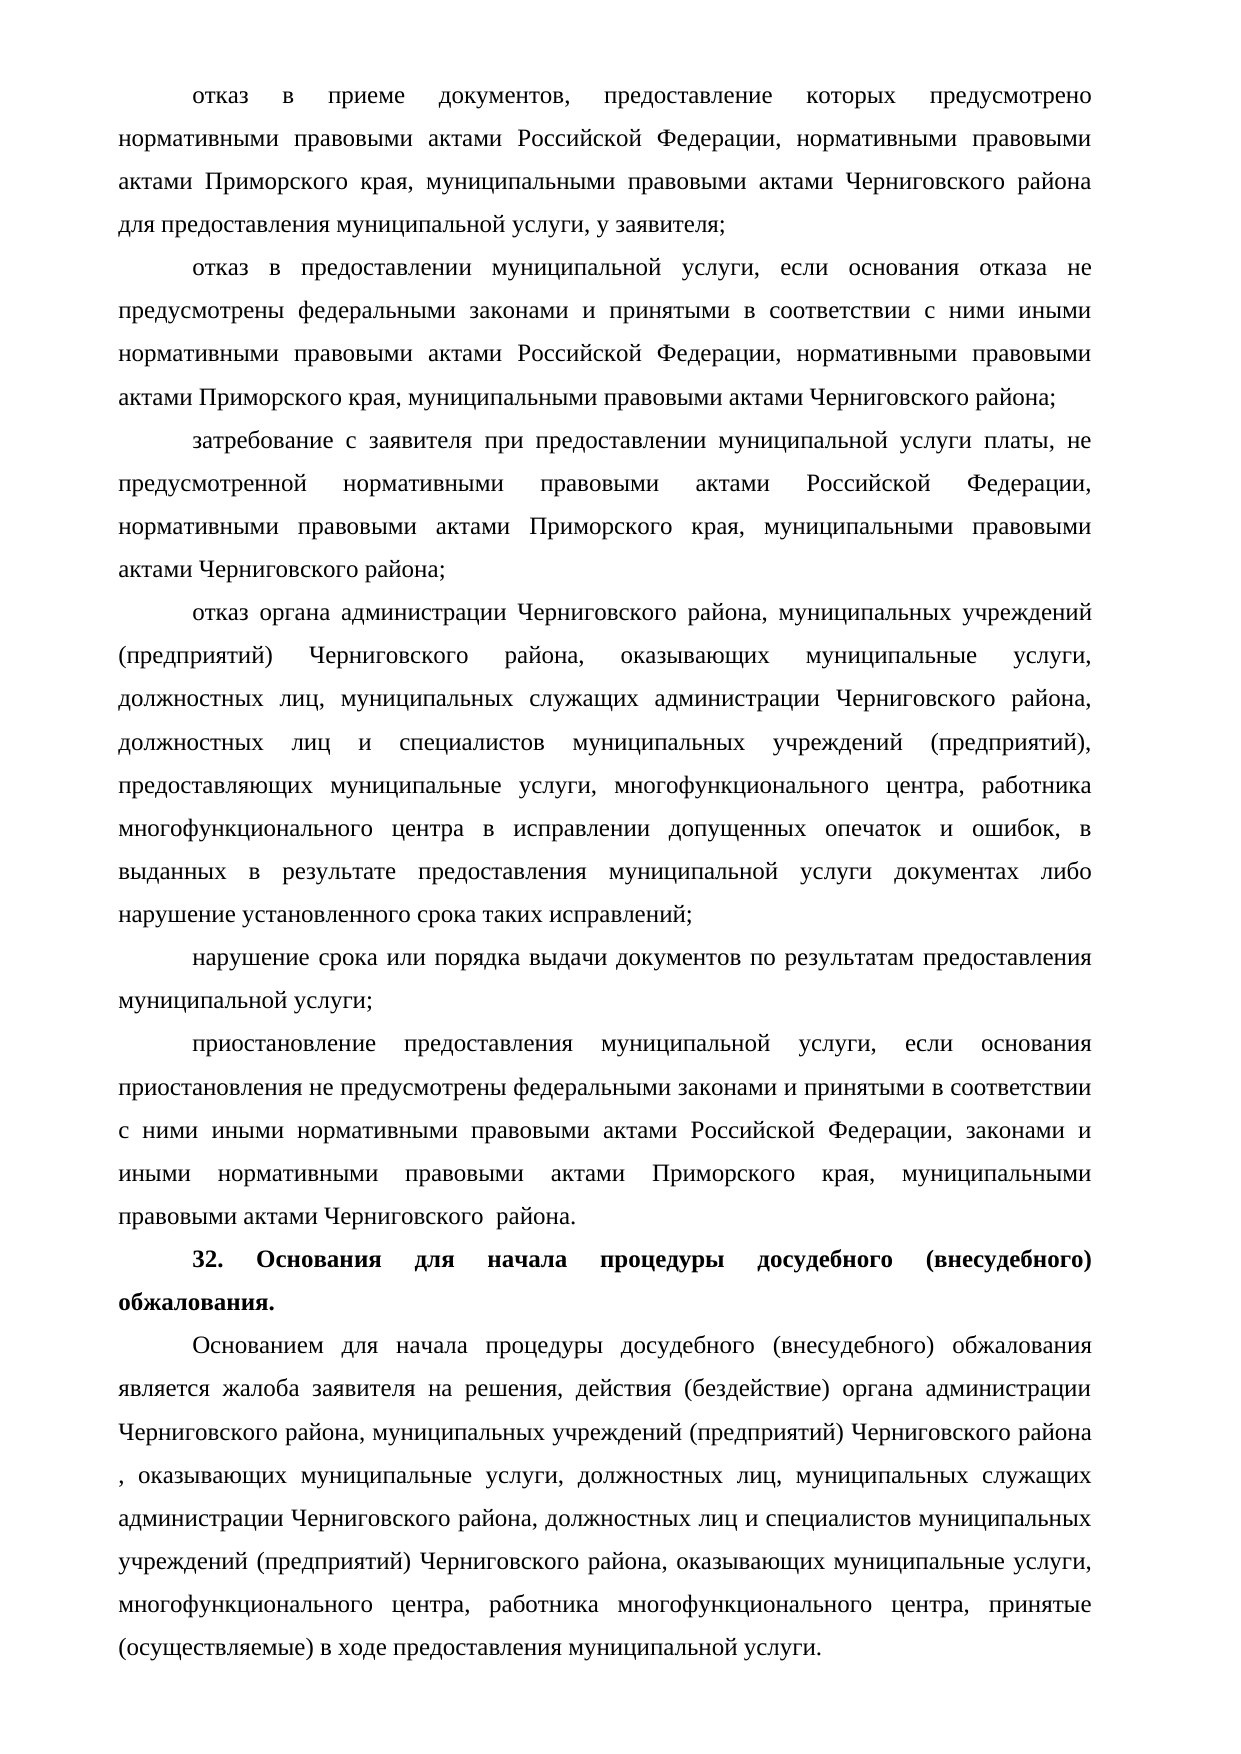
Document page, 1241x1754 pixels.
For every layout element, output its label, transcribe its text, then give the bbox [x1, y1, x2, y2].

text отказ в приеме документов, предоставление которых предусмотрено нормативными правовыми актами Российской Федерации, нормативными правовыми актами Приморского края, муниципальными правовыми актами Черниговского района для предоставления муниципальной услуги, у заявителя; [118, 80, 1092, 238]
text отказ органа администрации Черниговского района, муниципальных учреждений (предприятий) Черниговского района, оказывающих муниципальные услуги, должностных лиц, муниципальных служащих администрации Черниговского района, должностных лиц и специалистов муниципальных учреждений (предприятий), предоставляющих муниципальные услуги, многофункционального центра, работника многофункционального центра в исправлении допущенных опечаток и ошибок, в выданных в результате предоставления муниципальной услуги документах либо нарушение установленного срока таких исправлений; [118, 597, 1092, 928]
text приостановление предоставления муниципальной услуги, если основания приостановления не предусмотрены федеральными законами и принятыми в соответствии с ними иными нормативными правовыми актами Российской Федерации, законами и иными нормативными правовыми актами Приморского края, муниципальными правовыми актами Черниговского района. [118, 1028, 1092, 1230]
text Основанием для начала процедуры досудебного (внесудебного) обжалования является жалоба заявителя на решения, действия (бездействие) органа администрации Черниговского района, муниципальных учреждений (предприятий) Черниговского района , оказывающих муниципальные услуги, должностных лиц, муниципальных служащих администрации Черниговского района, должностных лиц и специалистов муниципальных учреждений (предприятий) Черниговского района, оказывающих муниципальные услуги, многофункционального центра, работника многофункционального центра, принятые (осуществляемые) в ходе предоставления муниципальной услуги. [118, 1330, 1092, 1661]
text отказ в предоставлении муниципальной услуги, если основания отказа не предусмотрены федеральными законами и принятыми в соответствии с ними иными нормативными правовыми актами Российской Федерации, нормативными правовыми актами Приморского края, муниципальными правовыми актами Черниговского района; [118, 252, 1092, 410]
text затребование с заявителя при предоставлении муниципальной услуги платы, не предусмотренной нормативными правовыми актами Российской Федерации, нормативными правовыми актами Приморского края, муниципальными правовыми актами Черниговского района; [118, 425, 1092, 583]
text 32. Основания для начала процедуры досудебного (внесудебного) обжалования. [118, 1244, 1092, 1316]
text нарушение срока или порядка выдачи документов по результатам предоставления муниципальной услуги; [118, 942, 1092, 1014]
